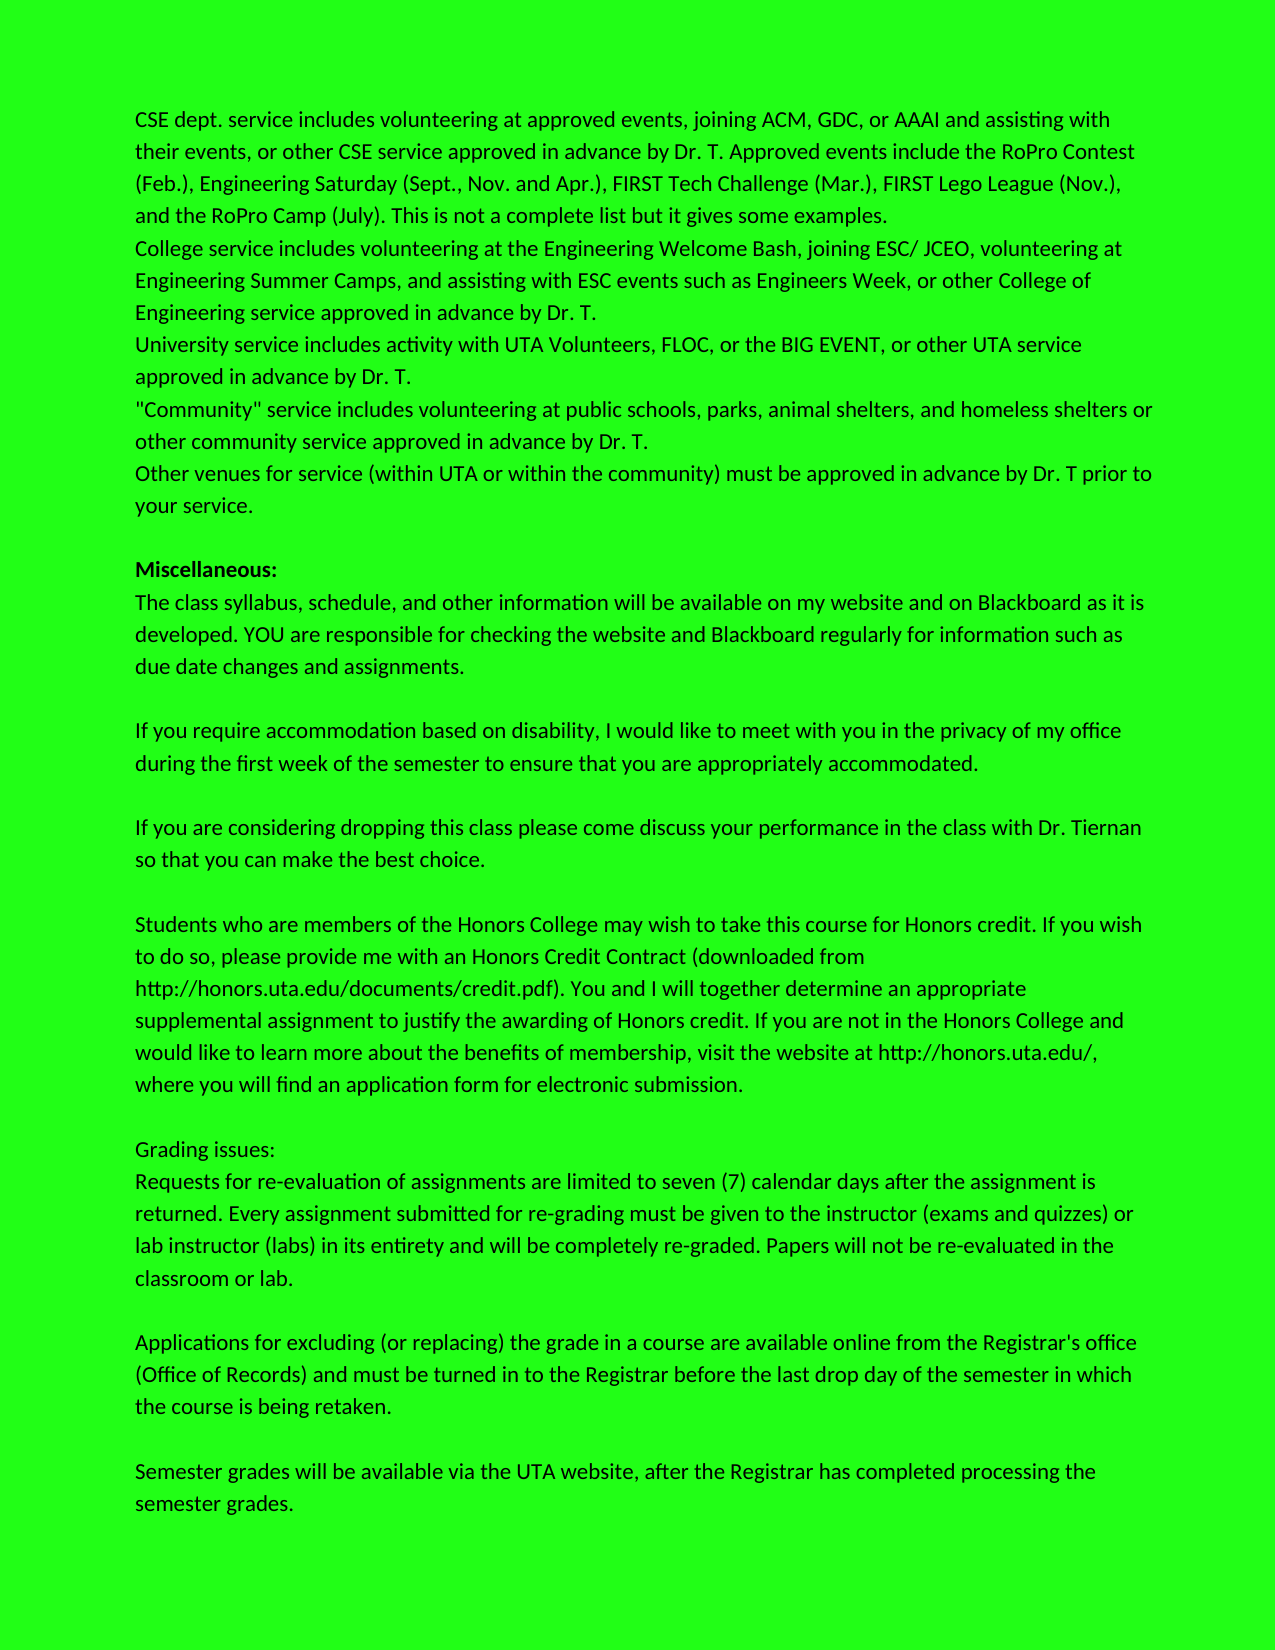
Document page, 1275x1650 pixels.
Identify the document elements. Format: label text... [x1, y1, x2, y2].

text CSE dept. service includes volunteering at approved events, joining ACM, GDC, or AAAI and assisting with their events, or other CSE service approved in advance by Dr. T. Approved events include the RoPro Contest (Feb.), Engineering Saturday (Sept., Nov. and Apr.), FIRST Tech Challenge (Mar.), FIRST Lego League (Nov.), and the RoPro Camp (July). This is not a complete list but it gives some examples. [135, 105, 1155, 229]
text Semester grades will be available via the UTA website, after the Registrar has completed processing the semester grades. [135, 1457, 1155, 1517]
text If you require accommodation based on disability, I would like to meet with you in the privacy of my office during the first week of the semester to ensure that you are appropriately accommodated. [135, 717, 1155, 777]
text College service includes volunteering at the Engineering Welcome Bash, joining ESC/ JCEO, volunteering at Engineering Summer Camps, and assisting with ESC events such as Engineers Week, or other College of Engineering service approved in advance by Dr. T. [135, 234, 1155, 326]
text If you are considering dropping this class please come discuss your performance in the class with Dr. Tiernan so that you can make the best choice. [135, 813, 1155, 873]
text "Community" service includes volunteering at public schools, parks, animal shelters, and homeless shelters or other community service approved in advance by Dr. T. [135, 395, 1155, 455]
text Requests for re-evaluation of assignments are limited to seven (7) calendar days after the assignment is returned. Every assignment submitted for re-grading must be given to the instructor (exams and quizzes) or lab instructor (labs) in its entirety and will be completely re-graded. Papers will not be re-evaluated in the classroom or lab. [135, 1167, 1155, 1292]
text University service includes activity with UTA Volunteers, FLOC, or the BIG EVENT, or other UTA service approved in advance by Dr. T. [135, 330, 1155, 391]
text Other venues for service (within UTA or within the community) must be approved in advance by Dr. T prior to your service. [135, 459, 1155, 519]
text Students who are members of the Honors College may wish to take this course for Honors credit. If you wish to do so, please provide me with an Honors Credit Contract (downloaded from http://honors.uta.edu/documents/credit.pdf). You and I will together determine an appropriate supplemental assignment to justify the awarding of Honors credit. If you are not in the Honors College and would like to learn more about the benefits of membership, visit the website at http://honors.uta.edu/, where you will find an application form for electronic submission. [135, 910, 1155, 1099]
text Applications for excluding (or replacing) the grade in a course are available online from the Registrar's office (Office of Records) and must be turned in to the Registrar before the last drop day of the semester in which the course is being retaken. [135, 1328, 1155, 1421]
text Miscellaneous: [135, 556, 1155, 584]
text Grading issues: [135, 1135, 1155, 1163]
text The class syllabus, schedule, and other information will be available on my website and on Blackboard as it is developed. YOU are responsible for checking the website and Blackboard regularly for information such as due date changes and assignments. [135, 588, 1155, 680]
